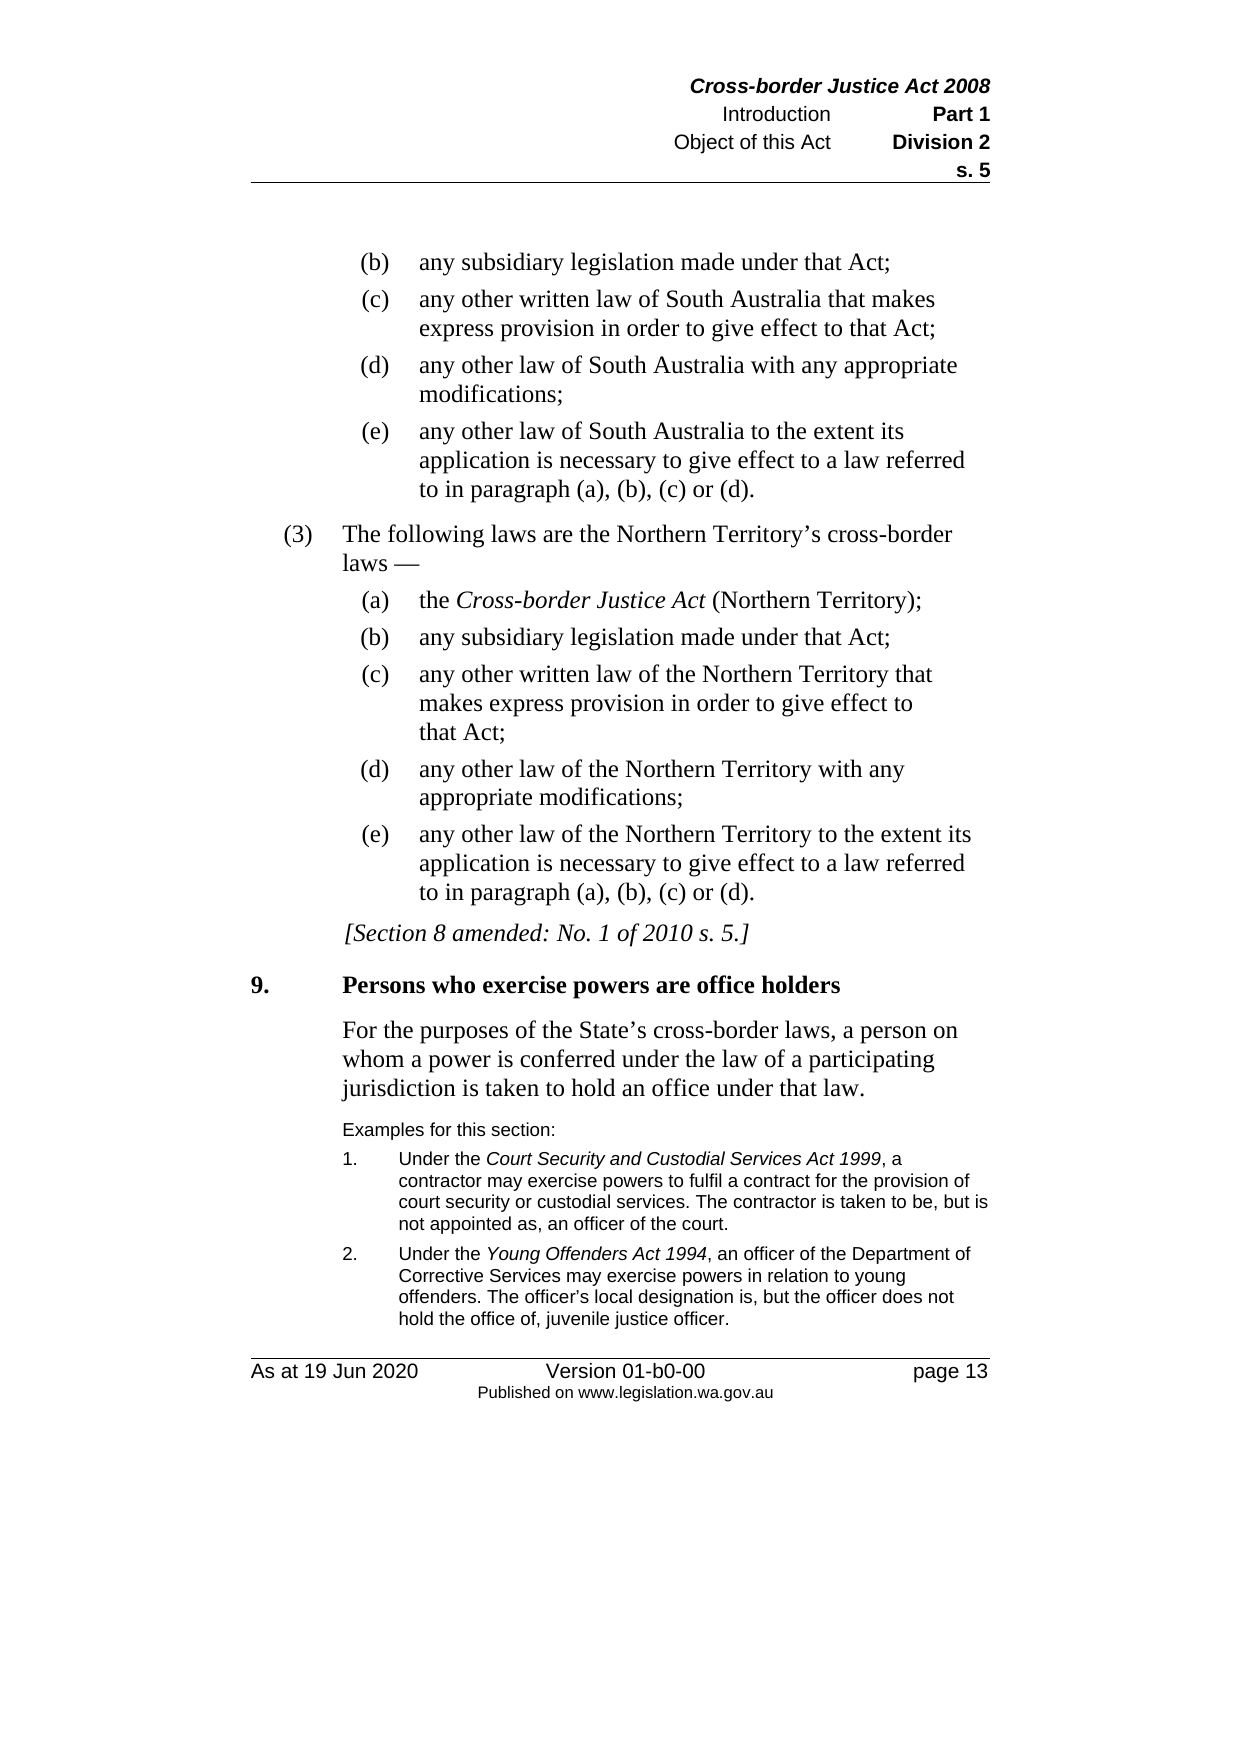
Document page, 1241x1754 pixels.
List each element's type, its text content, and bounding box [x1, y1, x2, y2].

text (3) The following laws are the Northern Territory’s cross-border laws — [251, 519, 990, 577]
text 2. Under the Young Offenders Act 1994, an officer of the Department of Corrective Services may exercise powers in relation to young offenders. The officer’s local designation is, but the officer does not hold the office of, juvenile justice officer. [251, 1243, 990, 1329]
text (c) any other written law of the Northern Territory that makes express provision in order to give effect to that Act; [251, 659, 990, 745]
text [Section 8 amended: No. 1 of 2010 s. 5.] [251, 918, 990, 947]
text (b) any subsidiary legislation made under that Act; [251, 622, 990, 651]
text (a) the Cross-border Justice Act (Northern Territory); [251, 585, 990, 614]
text (d) any other law of the Northern Territory with any appropriate modifications; [251, 754, 990, 811]
text 1. Under the Court Security and Custodial Services Act 1999, a contractor may exercise powers to fulfil a contract for the provision of court security or custodial services. The contractor is taken to be, but is not appointed as, an officer of the court. [251, 1148, 990, 1234]
subtitle 9. Persons who exercise powers are office holders [251, 970, 990, 999]
text (c) any other written law of South Australia that makes express provision in order to give effect to that Act; [251, 284, 990, 342]
text For the purposes of the State’s cross-border laws, a person on whom a power is conferred under the law of a participating jurisdiction is taken to hold an office under that law. [251, 1015, 990, 1102]
text (d) any other law of South Australia with any appropriate modifications; [251, 350, 990, 408]
subtitle Examples for this section: [251, 1118, 990, 1140]
text (b) any subsidiary legislation made under that Act; [251, 247, 990, 276]
text (e) any other law of the Northern Territory to the extent its application is necessary to give effect to a law referred to in paragraph (a), (b), (c) or (d). [251, 819, 990, 906]
text (e) any other law of South Australia to the extent its application is necessary to give effect to a law referred to in paragraph (a), (b), (c) or (d). [251, 416, 990, 502]
